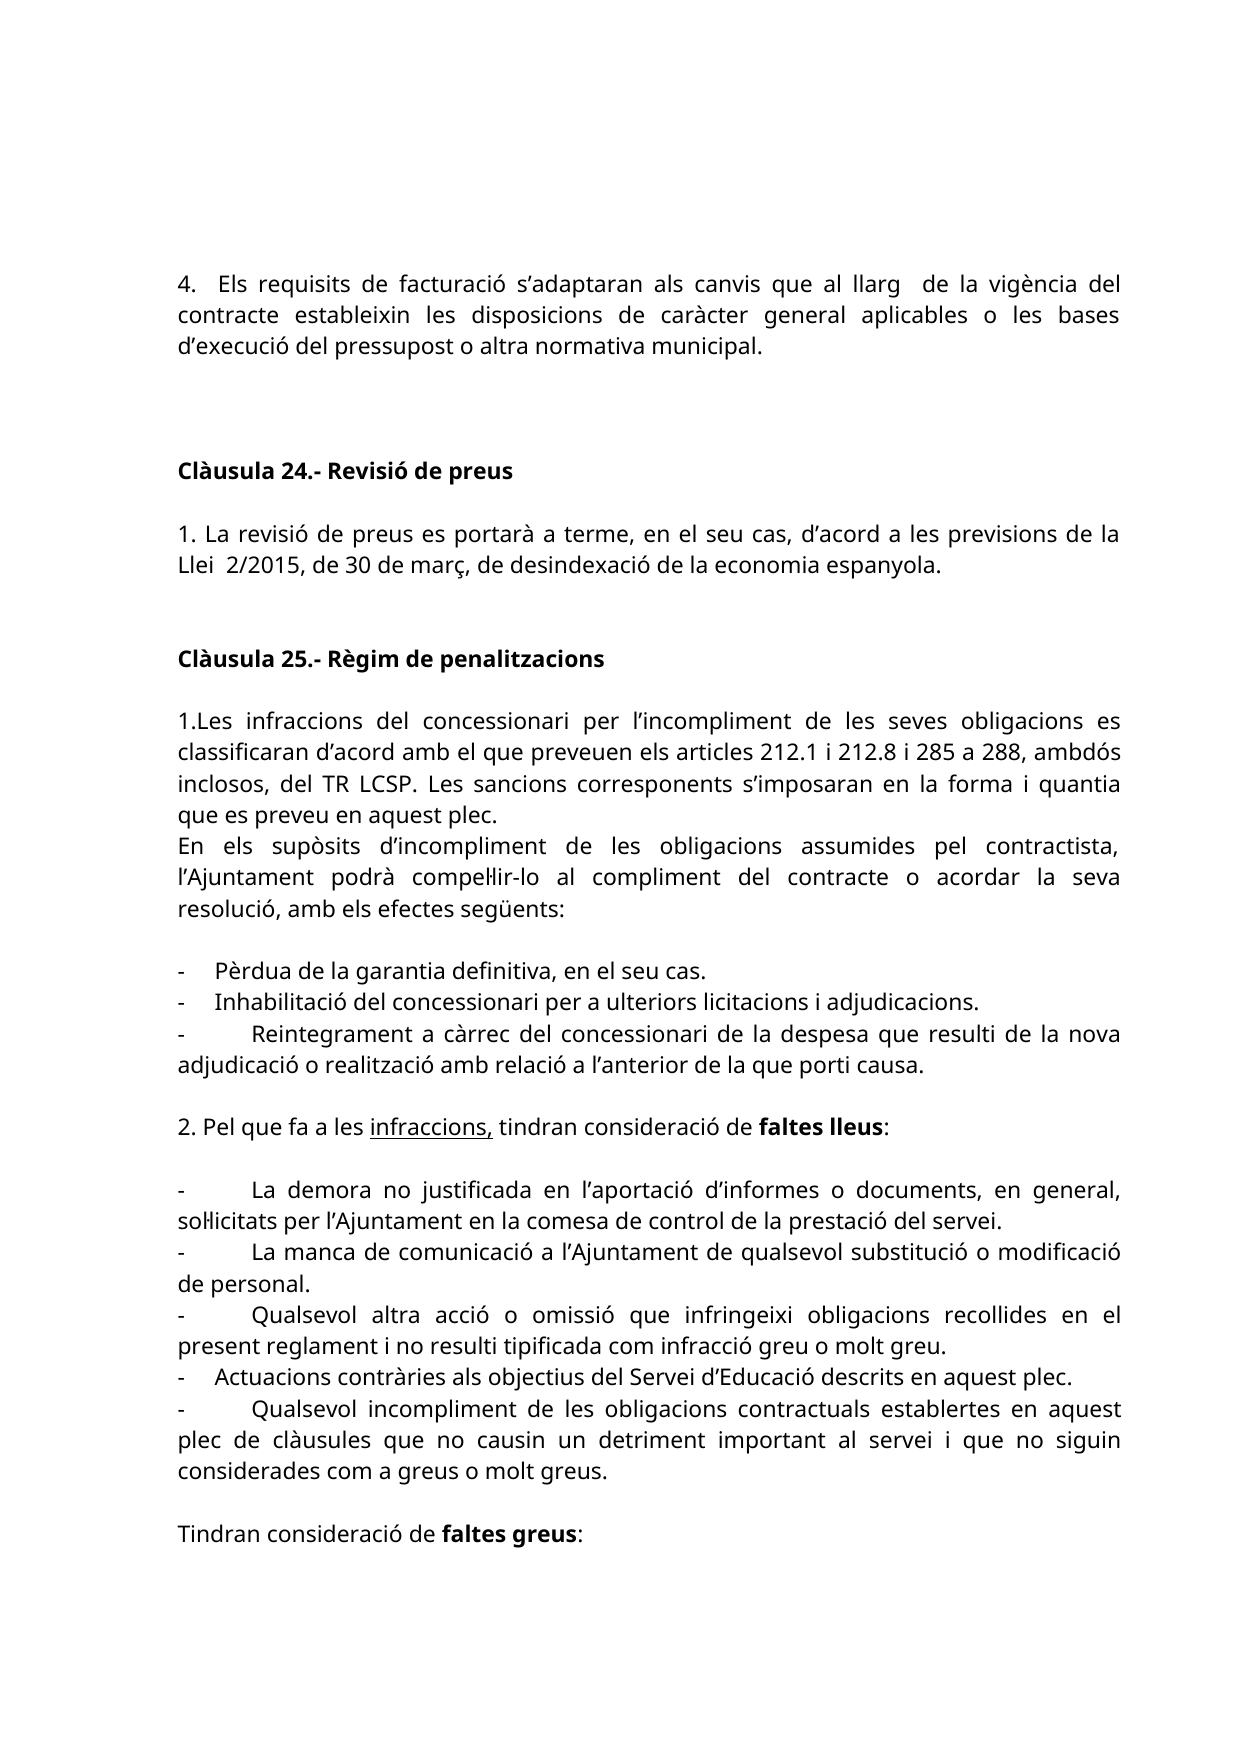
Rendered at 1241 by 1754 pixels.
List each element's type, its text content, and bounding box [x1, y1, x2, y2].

text - Actuacions contràries als objectius del Servei d’Educació descrits en aquest plec. [177, 1361, 1122, 1392]
text 1. La revisió de preus es portarà a terme, en el seu cas, d’acord a les previsions de la Llei 2/2015, de 30 de març, de desindexació de la economia espanyola. [177, 517, 1122, 580]
text - Qualsevol incompliment de les obligacions contractuals establertes en aquest plec de clàusules que no causin un detriment important al servei i que no siguin considerades com a greus o molt greus. [177, 1392, 1122, 1486]
text - La manca de comunicació a l’Ajuntament de qualsevol substitució o modificació de personal. [177, 1236, 1122, 1299]
text - Inhabilitació del concessionari per a ulteriors licitacions i adjudicacions. [177, 986, 1122, 1017]
text - La demora no justificada en l’aportació d’informes o documents, en general, sol·licitats per l’Ajuntament en la comesa de control de la prestació del servei. [177, 1174, 1122, 1236]
text - Reintegrament a càrrec del concessionari de la despesa que resulti de la nova adjudicació o realització amb relació a l’anterior de la que porti causa. [177, 1017, 1122, 1080]
text Clàusula 24.- Revisió de preus [177, 455, 1122, 486]
text - Qualsevol altra acció o omissió que infringeixi obligacions recollides en el present reglament i no resulti tipificada com infracció greu o molt greu. [177, 1299, 1122, 1361]
text Tindran consideració de faltes greus: [177, 1517, 1122, 1549]
text 1.Les infraccions del concessionari per l’incompliment de les seves obligacions es classificaran d’acord amb el que preveuen els articles 212.1 i 212.8 i 285 a 288, ambdós inclosos, del TR LCSP. Les sancions corresponents s’imposaran en la forma i quantia que es preveu en aquest plec. [177, 705, 1122, 830]
text - Pèrdua de la garantia definitiva, en el seu cas. [177, 955, 1122, 986]
text Clàusula 25.- Règim de penalitzacions [177, 642, 1122, 674]
text En els supòsits d’incompliment de les obligacions assumides pel contractista, l’Ajuntament podrà compel·lir-lo al compliment del contracte o acordar la seva resolució, amb els efectes següents: [177, 830, 1122, 924]
text 2. Pel que fa a les infraccions, tindran consideració de faltes lleus: [177, 1111, 1122, 1142]
text 4. Els requisits de facturació s’adaptaran als canvis que al llarg de la vigència del contracte estableixin les disposicions de caràcter general aplicables o les bases d’execució del pressupost o altra normativa municipal. [177, 267, 1122, 361]
